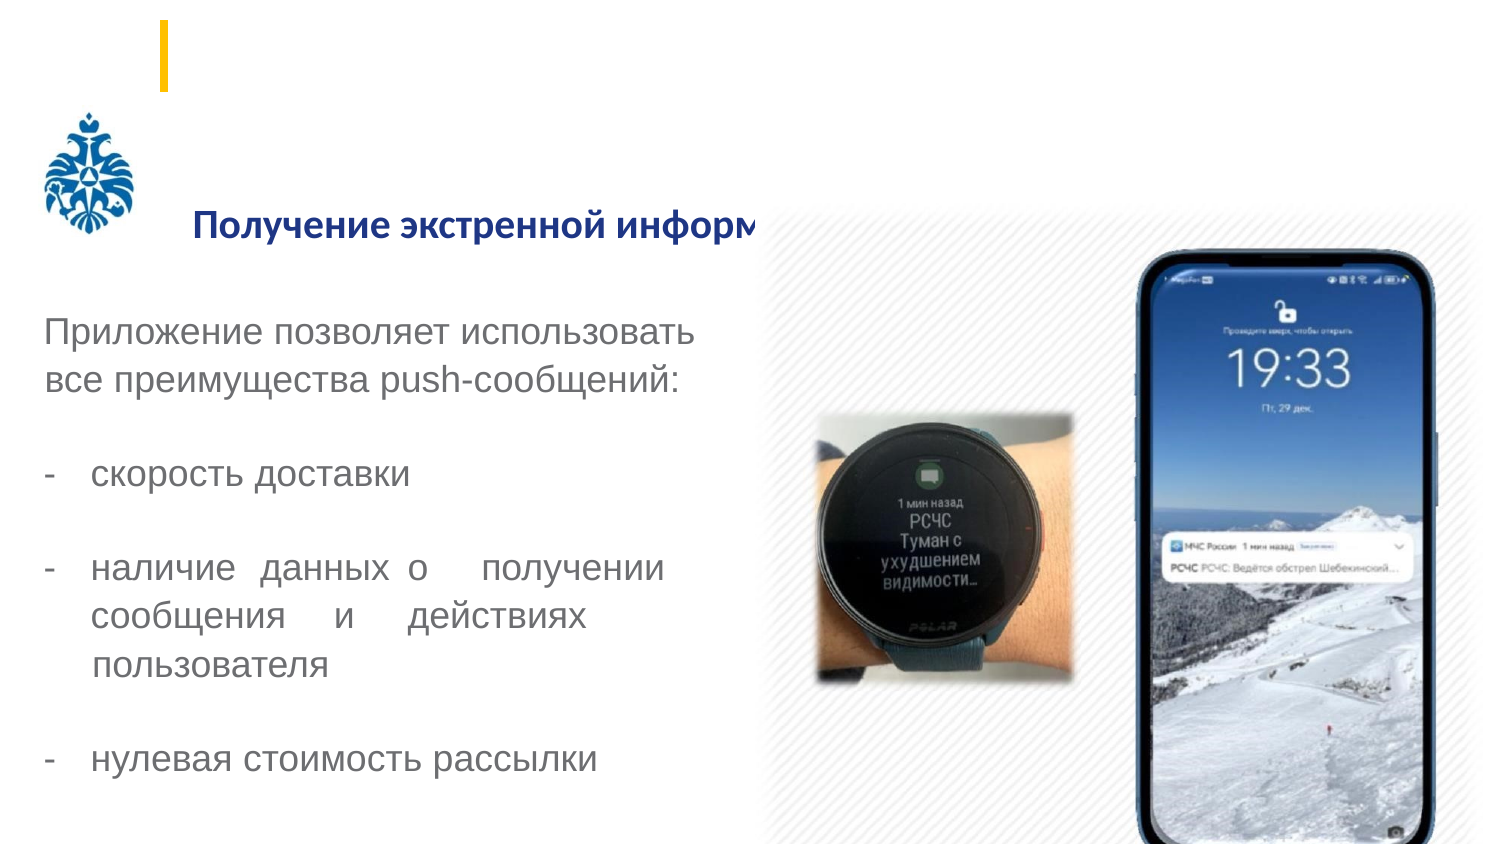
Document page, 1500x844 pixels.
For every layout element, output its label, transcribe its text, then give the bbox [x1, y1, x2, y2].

text пользователя [92, 642, 755, 686]
text Приложение позволяет использовать все преимущества push-сообщений: [43, 309, 755, 400]
list скорость доставки [43, 451, 755, 494]
picture [38, 105, 139, 239]
list наличие данных о получении сообщения и действиях [43, 546, 755, 637]
picture [755, 203, 1483, 844]
list нулевая стоимость рассылки [43, 736, 755, 779]
subtitle Получение экстренной информации в виде push-сообщения [38, 105, 1455, 249]
